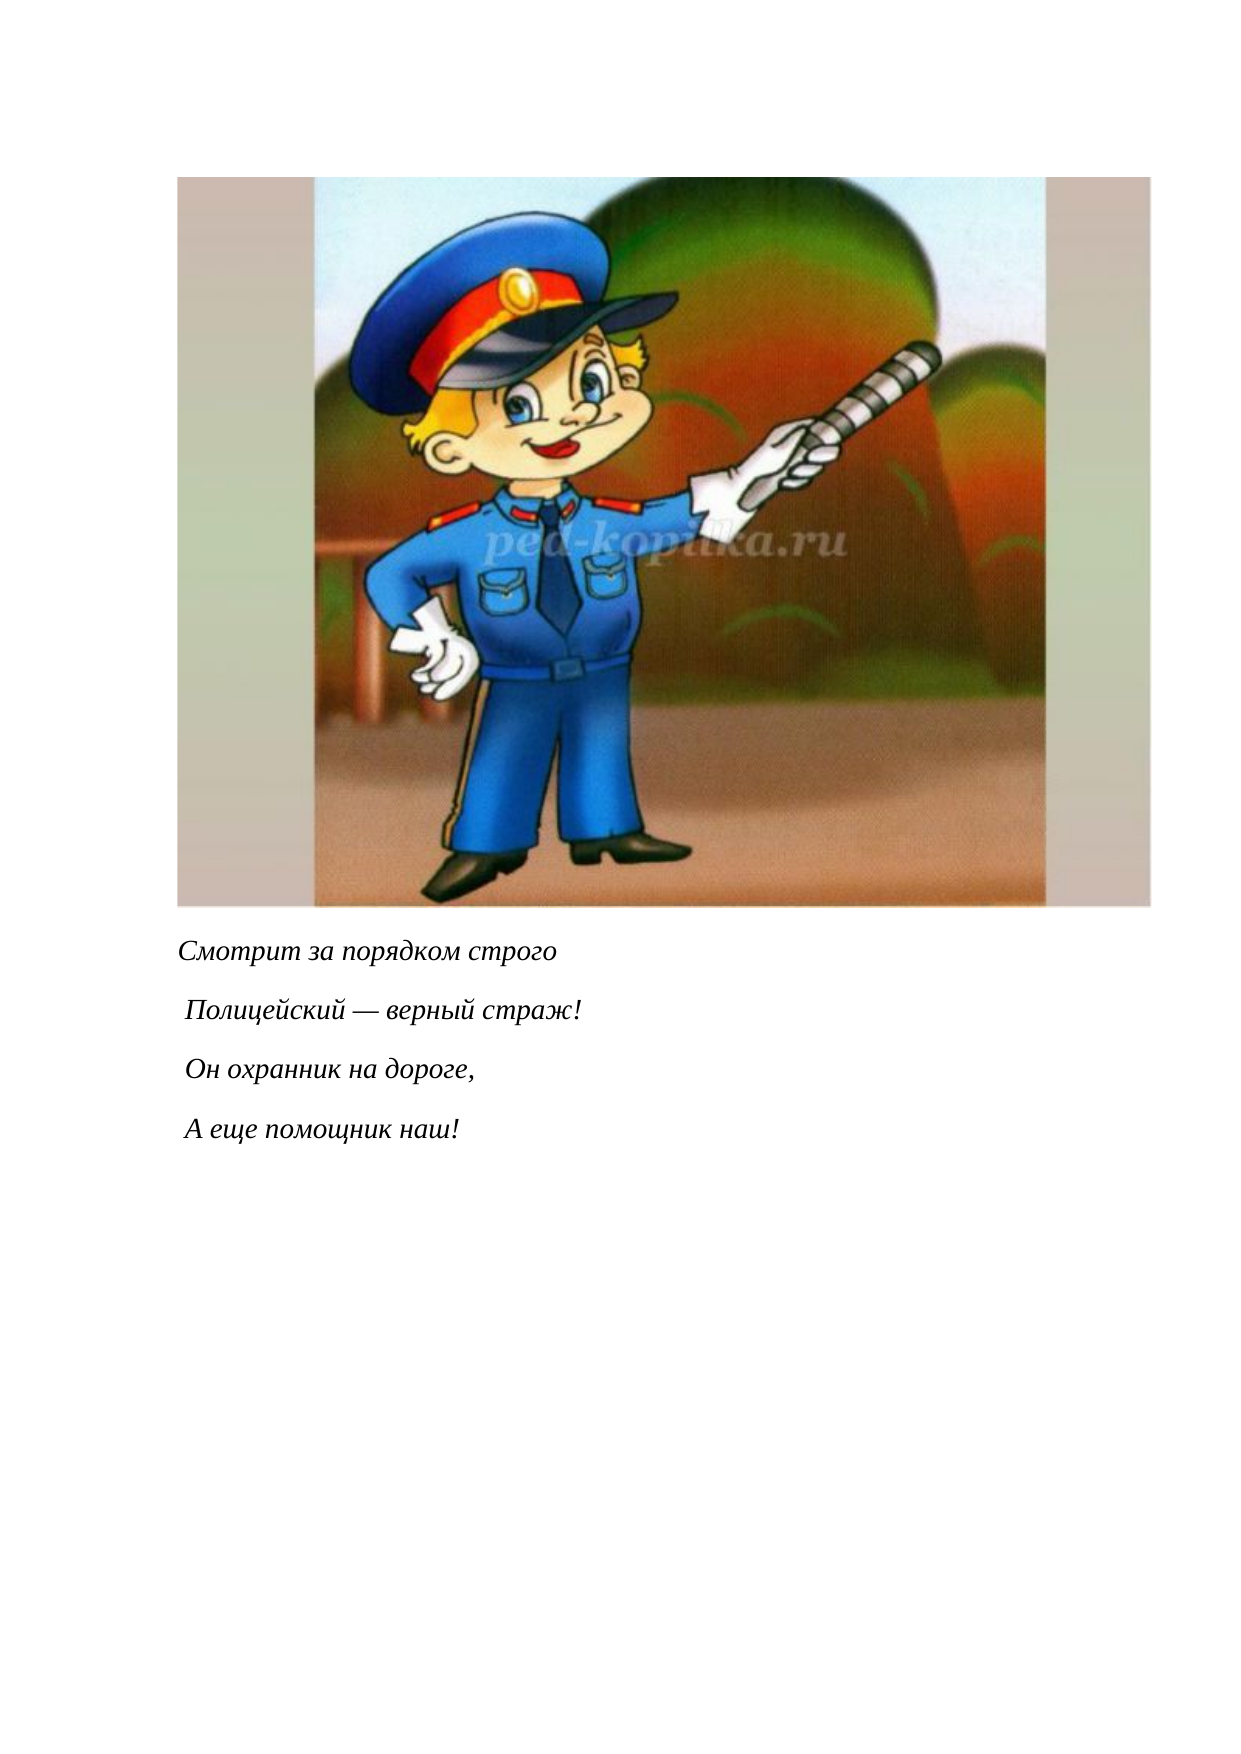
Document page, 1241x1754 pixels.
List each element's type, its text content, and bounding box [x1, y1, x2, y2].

text Смотрит за порядком строго [177, 933, 1152, 966]
text Он охранник на дороге, [177, 1052, 1152, 1085]
picture [177, 177, 1152, 908]
text А еще помощник наш! [177, 1111, 1152, 1144]
text Полицейский — верный страж! [177, 992, 1152, 1026]
